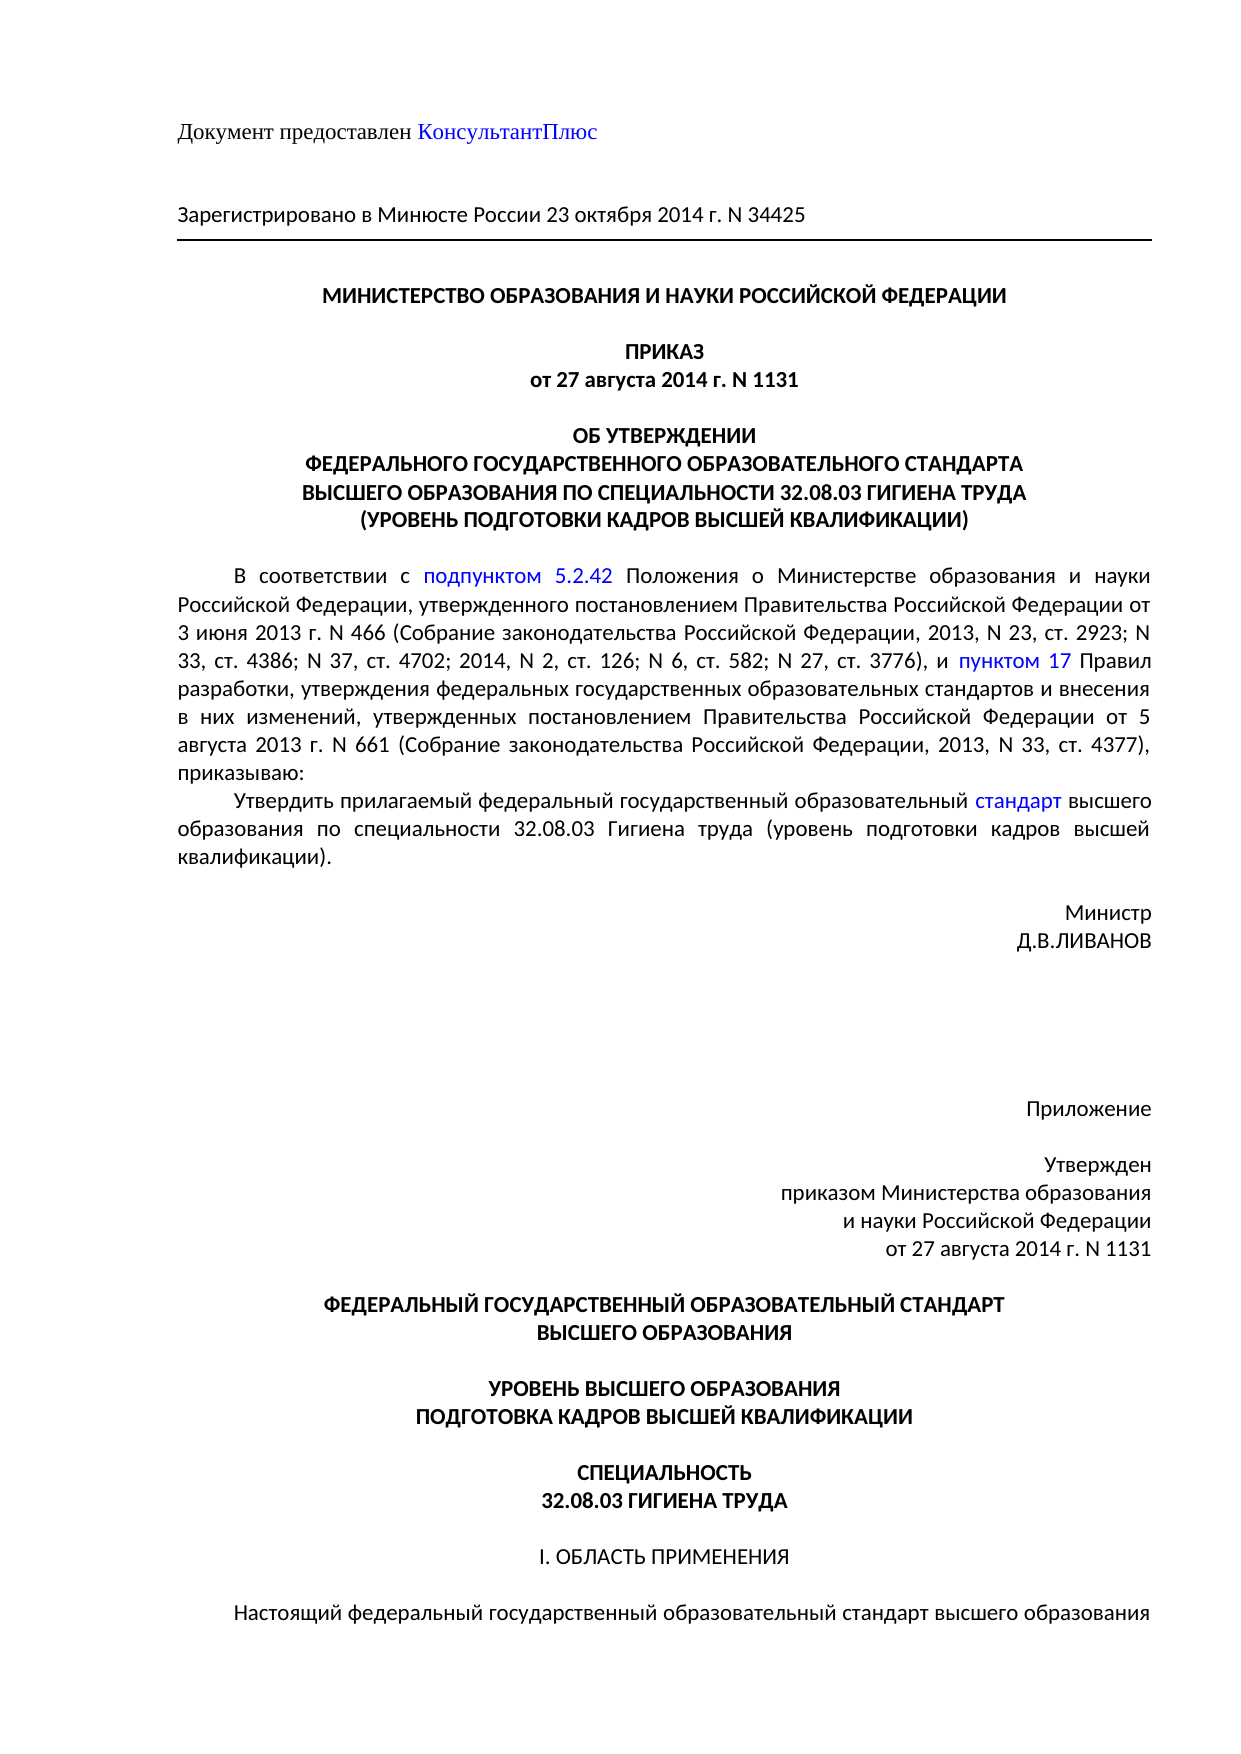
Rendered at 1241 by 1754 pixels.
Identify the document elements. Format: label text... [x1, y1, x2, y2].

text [177, 1598, 1152, 1626]
text и науки Российской Федерации [177, 1206, 1152, 1234]
text В соответствии с подпунктом 5.2.42 Положения о Министерстве образования и науки Российской Федерации, утвержденного постановлением Правительства Российской Федерации от 3 июня 2013 г. N 466 (Собрание законодательства Российской Федерации, 2013, N 23, ст. 2923; N 33, ст. 4386; N 37, ст. 4702; 2014, N 2, ст. 126; N 6, ст. 582; N 27, ст. 3776), и пунктом 17 Правил разработки, утверждения федеральных государственных образовательных стандартов и внесения в них изменений, утвержденных постановлением Правительства Российской Федерации от 5 августа 2013 г. N 661 (Собрание законодательства Российской Федерации, 2013, N 33, ст. 4377), приказываю: [177, 562, 1152, 786]
text МИНИСТЕРСТВО ОБРАЗОВАНИЯ И НАУКИ РОССИЙСКОЙ ФЕДЕРАЦИИ [177, 281, 1152, 309]
text ПРИКАЗ [177, 337, 1152, 366]
text ВЫСШЕГО ОБРАЗОВАНИЯ ПО СПЕЦИАЛЬНОСТИ 32.08.03 ГИГИЕНА ТРУДА [177, 478, 1152, 506]
text от 27 августа 2014 г. N 1131 [177, 366, 1152, 393]
text Д.В.ЛИВАНОВ [177, 926, 1152, 954]
text Утвержден [177, 1150, 1152, 1178]
text (УРОВЕНЬ ПОДГОТОВКИ КАДРОВ ВЫСШЕЙ КВАЛИФИКАЦИИ) [177, 506, 1152, 534]
text 32.08.03 ГИГИЕНА ТРУДА [177, 1486, 1152, 1514]
text приказом Министерства образования [177, 1178, 1152, 1206]
text ВЫСШЕГО ОБРАЗОВАНИЯ [177, 1318, 1152, 1346]
text ПОДГОТОВКА КАДРОВ ВЫСШЕЙ КВАЛИФИКАЦИИ [177, 1402, 1152, 1430]
text Приложение [177, 1094, 1152, 1122]
text Зарегистрировано в Минюсте России 23 октября 2014 г. N 34425 [177, 201, 1152, 228]
text СПЕЦИАЛЬНОСТЬ [177, 1458, 1152, 1486]
text ФЕДЕРАЛЬНЫЙ ГОСУДАРСТВЕННЫЙ ОБРАЗОВАТЕЛЬНЫЙ СТАНДАРТ [177, 1290, 1152, 1318]
text Министр [177, 898, 1152, 926]
text ФЕДЕРАЛЬНОГО ГОСУДАРСТВЕННОГО ОБРАЗОВАТЕЛЬНОГО СТАНДАРТА [177, 449, 1152, 478]
text Утвердить прилагаемый федеральный государственный образовательный стандарт высшего образования по специальности 32.08.03 Гигиена труда (уровень подготовки кадров высшей квалификации). [177, 786, 1152, 870]
text I. ОБЛАСТЬ ПРИМЕНЕНИЯ [177, 1542, 1152, 1570]
text от 27 августа 2014 г. N 1131 [177, 1234, 1152, 1262]
text ОБ УТВЕРЖДЕНИИ [177, 422, 1152, 449]
text Документ предоставлен КонсультантПлюс [177, 118, 1152, 172]
text УРОВЕНЬ ВЫСШЕГО ОБРАЗОВАНИЯ [177, 1374, 1152, 1402]
